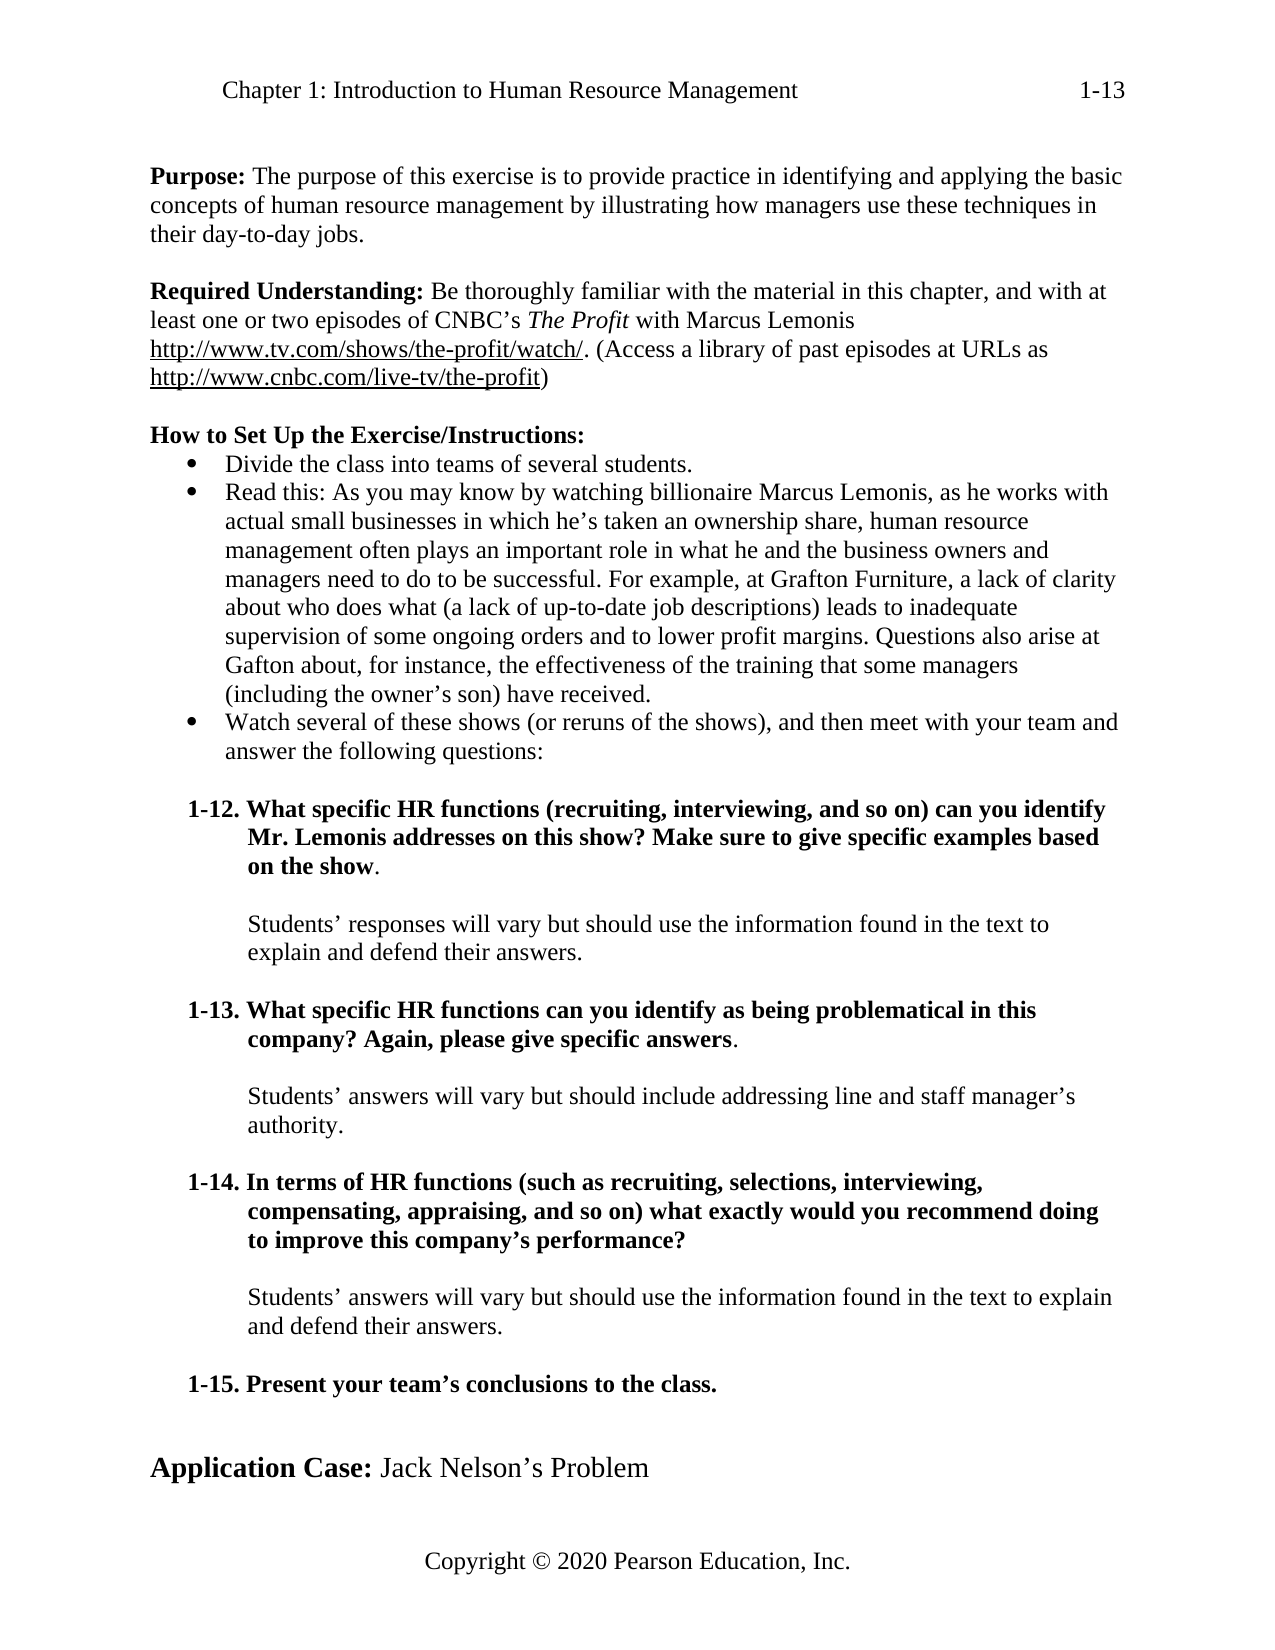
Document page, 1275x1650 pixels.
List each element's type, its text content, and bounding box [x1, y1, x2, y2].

text Students’ answers will vary but should include addressing line and staff manager’s authority. [187, 1081, 1125, 1139]
text 1-15. Present your team’s conclusions to the class. [187, 1369, 1125, 1397]
list Watch several of these shows (or reruns of the shows), and then meet with your team and answer the following questions: [187, 707, 1125, 765]
list Read this: As you may know by watching billionaire Marcus Lemonis, as he works with actual small businesses in which he’s taken an ownership share, human resource management often plays an important role in what he and the business owners and managers need to do to be successful. For example, at Grafton Furniture, a lack of clarity about who does what (a lack of up-to-date job descriptions) leads to inadequate supervision of some ongoing orders and to lower profit margins. Questions also arise at Gafton about, for instance, the effectiveness of the training that some managers (including the owner’s son) have received. [187, 477, 1125, 707]
text 1-13. What specific HR functions can you identify as being problematical in this company? Again, please give specific answers. [187, 995, 1125, 1052]
text Required Understanding: Be thoroughly familiar with the material in this chapter, and with at least one or two episodes of CNBC’s The Profit with Marcus Lemonis http://www.tv.com/shows/the-profit/watch/. (Access a library of past episodes at URLs as http://www.cnbc.com/live-tv/the-profit) [150, 276, 1125, 391]
text Purpose: The purpose of this exercise is to provide practice in identifying and applying the basic concepts of human resource management by illustrating how managers use these techniques in their day-to-day jobs. [150, 161, 1125, 247]
text 1-12. What specific HR functions (recruiting, interviewing, and so on) can you identify Mr. Lemonis addresses on this show? Make sure to give specific examples based on the show. [187, 794, 1125, 880]
text How to Set Up the Exercise/Instructions: [150, 420, 1125, 449]
text Application Case: Jack Nelson’s Problem [150, 1450, 1125, 1484]
text 1-14. In terms of HR functions (such as recruiting, selections, interviewing, compensating, appraising, and so on) what exactly would you recommend doing to improve this company’s performance? [187, 1167, 1125, 1254]
list Divide the class into teams of several students. [187, 449, 1125, 477]
text Students’ answers will vary but should use the information found in the text to explain and defend their answers. [187, 1282, 1125, 1340]
text Students’ responses will vary but should use the information found in the text to explain and defend their answers. [187, 909, 1125, 966]
